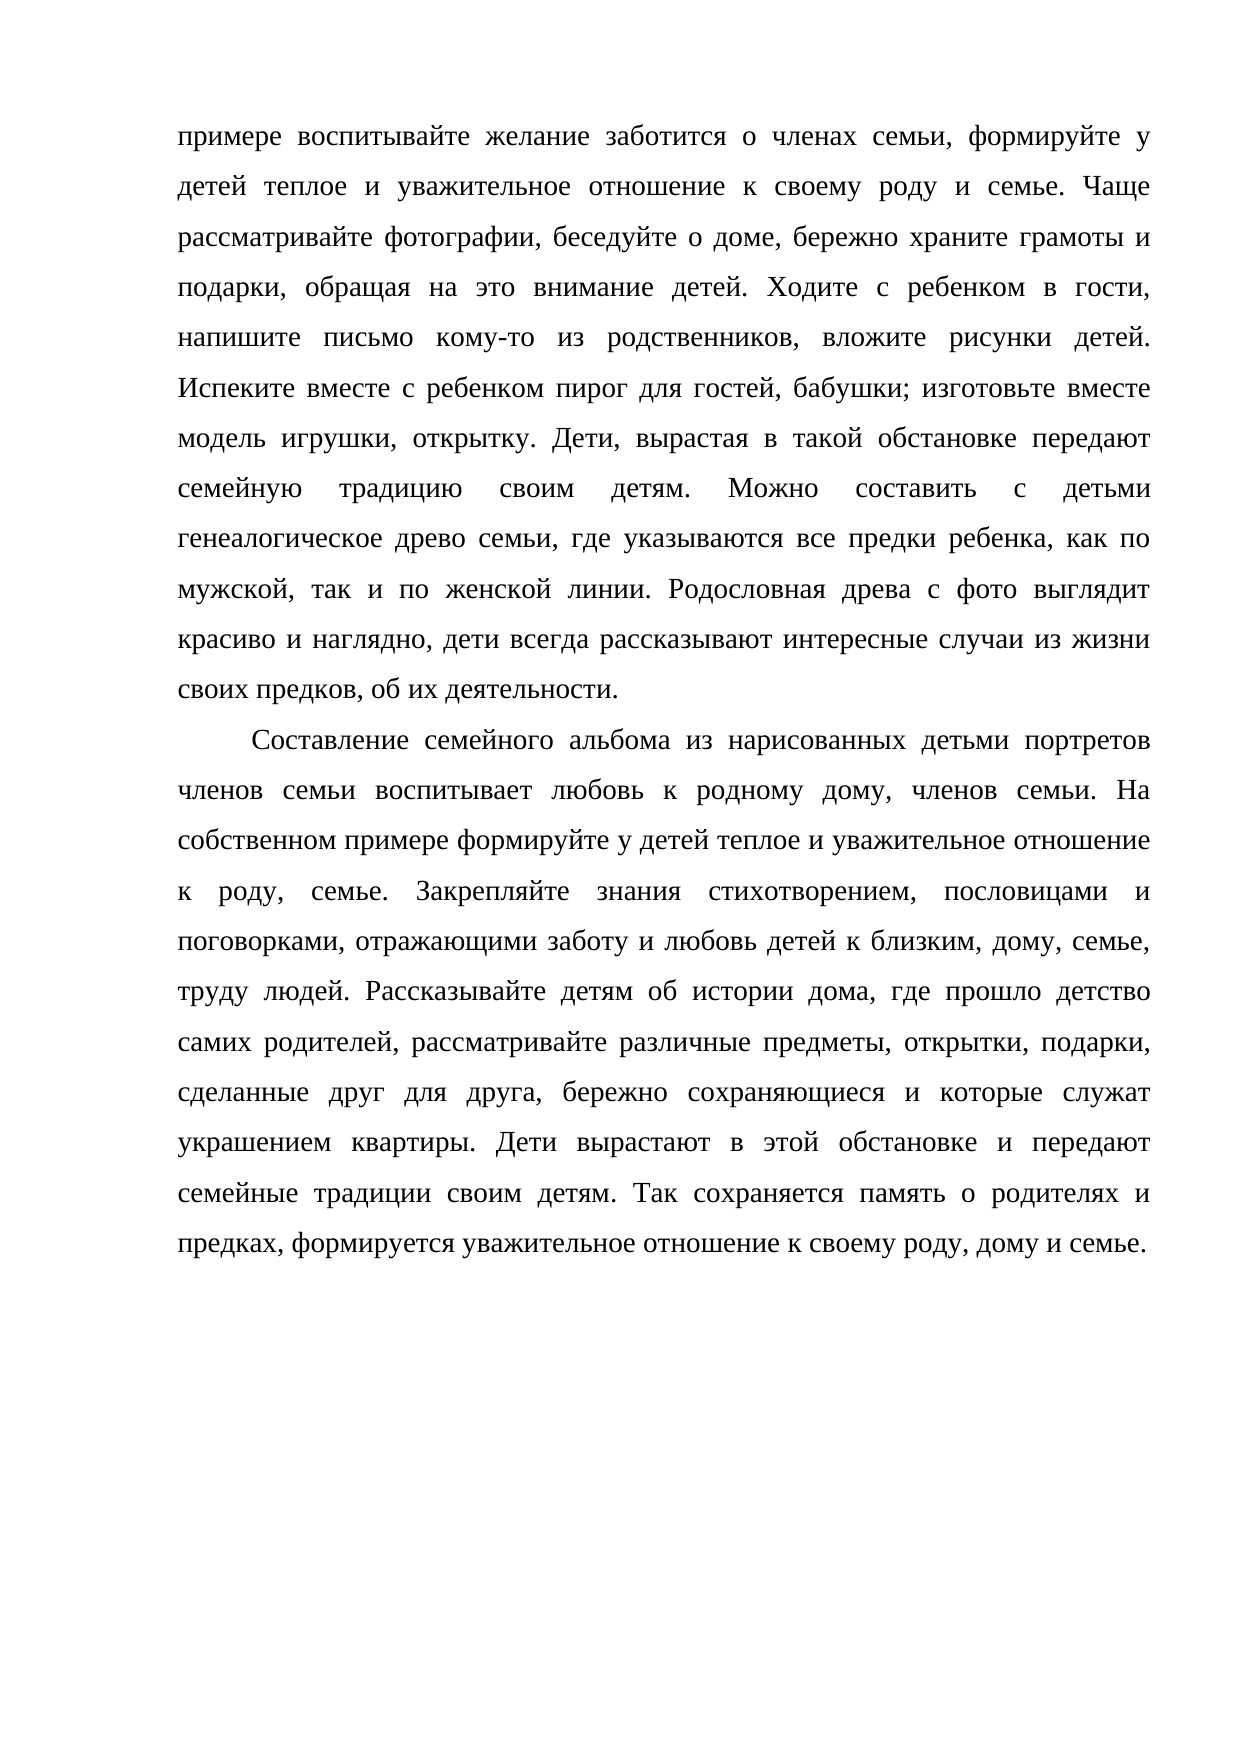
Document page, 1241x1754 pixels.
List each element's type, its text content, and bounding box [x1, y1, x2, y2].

text Составление семейного альбома из нарисованных детьми портретов членов семьи воспитывает любовь к родному дому, членов семьи. На собственном примере формируйте у детей теплое и уважительное отношение к роду, семье. Закрепляйте знания стихотворением, пословицами и поговорками, отражающими заботу и любовь детей к близким, дому, семье, труду людей. Рассказывайте детям об истории дома, где прошло детство самих родителей, рассматривайте различные предметы, открытки, подарки, сделанные друг для друга, бережно сохраняющиеся и которые служат украшением квартиры. Дети вырастают в этой обстановке и передают семейные традиции своим детям. Так сохраняется память о родителях и предках, формируется уважительное отношение к своему роду, дому и семье. [177, 722, 1152, 1258]
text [177, 118, 1152, 705]
